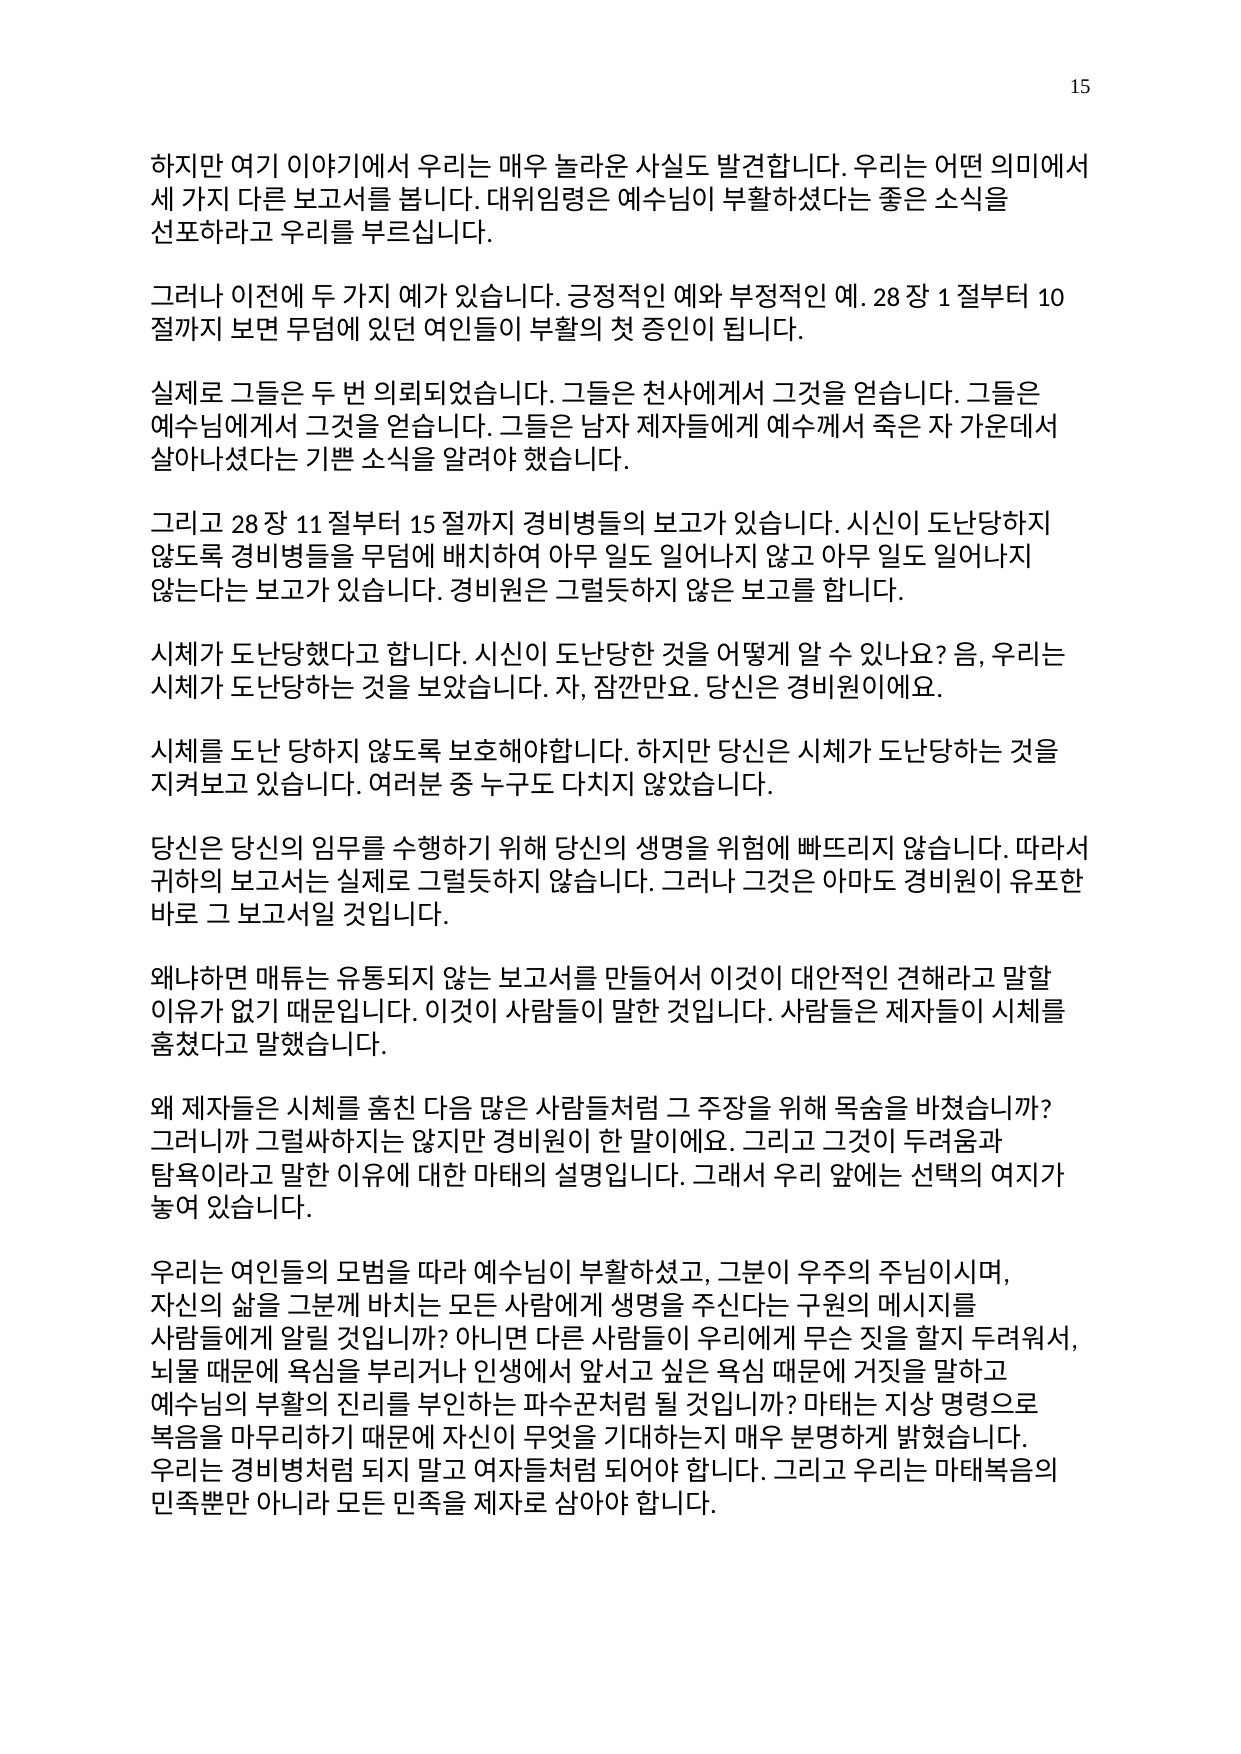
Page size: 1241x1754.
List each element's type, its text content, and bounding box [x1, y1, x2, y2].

text 시체가 도난당했다고 합니다. 시신이 도난당한 것을 어떻게 알 수 있나요? 음, 우리는 시체가 도난당하는 것을 보았습니다. 자, 잠깐만요. 당신은 경비원이에요. [150, 638, 1090, 704]
text 그러나 이전에 두 가지 예가 있습니다. 긍정적인 예와 부정적인 예. 28장 1절부터 10절까지 보면 무덤에 있던 여인들이 부활의 첫 증인이 됩니다. [150, 280, 1090, 346]
text 실제로 그들은 두 번 의뢰되었습니다. 그들은 천사에게서 그것을 얻습니다. 그들은 예수님에게서 그것을 얻습니다. 그들은 남자 제자들에게 예수께서 죽은 자 가운데서 살아나셨다는 기쁜 소식을 알려야 했습니다. [150, 377, 1090, 476]
text 하지만 여기 이야기에서 우리는 매우 놀라운 사실도 발견합니다. 우리는 어떤 의미에서 세 가지 다른 보고서를 봅니다. 대위임령은 예수님이 부활하셨다는 좋은 소식을 선포하라고 우리를 부르십니다. [150, 150, 1090, 249]
text 왜냐하면 매튜는 유통되지 않는 보고서를 만들어서 이것이 대안적인 견해라고 말할 이유가 없기 때문입니다. 이것이 사람들이 말한 것입니다. 사람들은 제자들이 시체를 훔쳤다고 말했습니다. [150, 962, 1090, 1061]
text 왜 제자들은 시체를 훔친 다음 많은 사람들처럼 그 주장을 위해 목숨을 바쳤습니까? 그러니까 그럴싸하지는 않지만 경비원이 한 말이에요. 그리고 그것이 두려움과 탐욕이라고 말한 이유에 대한 마태의 설명입니다. 그래서 우리 앞에는 선택의 여지가 놓여 있습니다. [150, 1093, 1090, 1225]
text 당신은 당신의 임무를 수행하기 위해 당신의 생명을 위험에 빠뜨리지 않습니다. 따라서 귀하의 보고서는 실제로 그럴듯하지 않습니다. 그러나 그것은 아마도 경비원이 유포한 바로 그 보고서일 것입니다. [150, 832, 1090, 931]
text 시체를 도난 당하지 않도록 보호해야합니다. 하지만 당신은 시체가 도난당하는 것을 지켜보고 있습니다. 여러분 중 누구도 다치지 않았습니다. [150, 735, 1090, 801]
text 우리는 여인들의 모범을 따라 예수님이 부활하셨고, 그분이 우주의 주님이시며, 자신의 삶을 그분께 바치는 모든 사람에게 생명을 주신다는 구원의 메시지를 사람들에게 알릴 것입니까? 아니면 다른 사람들이 우리에게 무슨 짓을 할지 두려워서, 뇌물 때문에 욕심을 부리거나 인생에서 앞서고 싶은 욕심 때문에 거짓을 말하고 예수님의 부활의 진리를 부인하는 파수꾼처럼 될 것입니까? 마태는 지상 명령으로 복음을 마무리하기 때문에 자신이 무엇을 기대하는지 매우 분명하게 밝혔습니다. 우리는 경비병처럼 되지 말고 여자들처럼 되어야 합니다. 그리고 우리는 마태복음의 민족뿐만 아니라 모든 민족을 제자로 삼아야 합니다. [150, 1256, 1090, 1520]
text 그리고 28장 11절부터 15절까지 경비병들의 보고가 있습니다. 시신이 도난당하지 않도록 경비병들을 무덤에 배치하여 아무 일도 일어나지 않고 아무 일도 일어나지 않는다는 보고가 있습니다. 경비원은 그럴듯하지 않은 보고를 합니다. [150, 508, 1090, 607]
